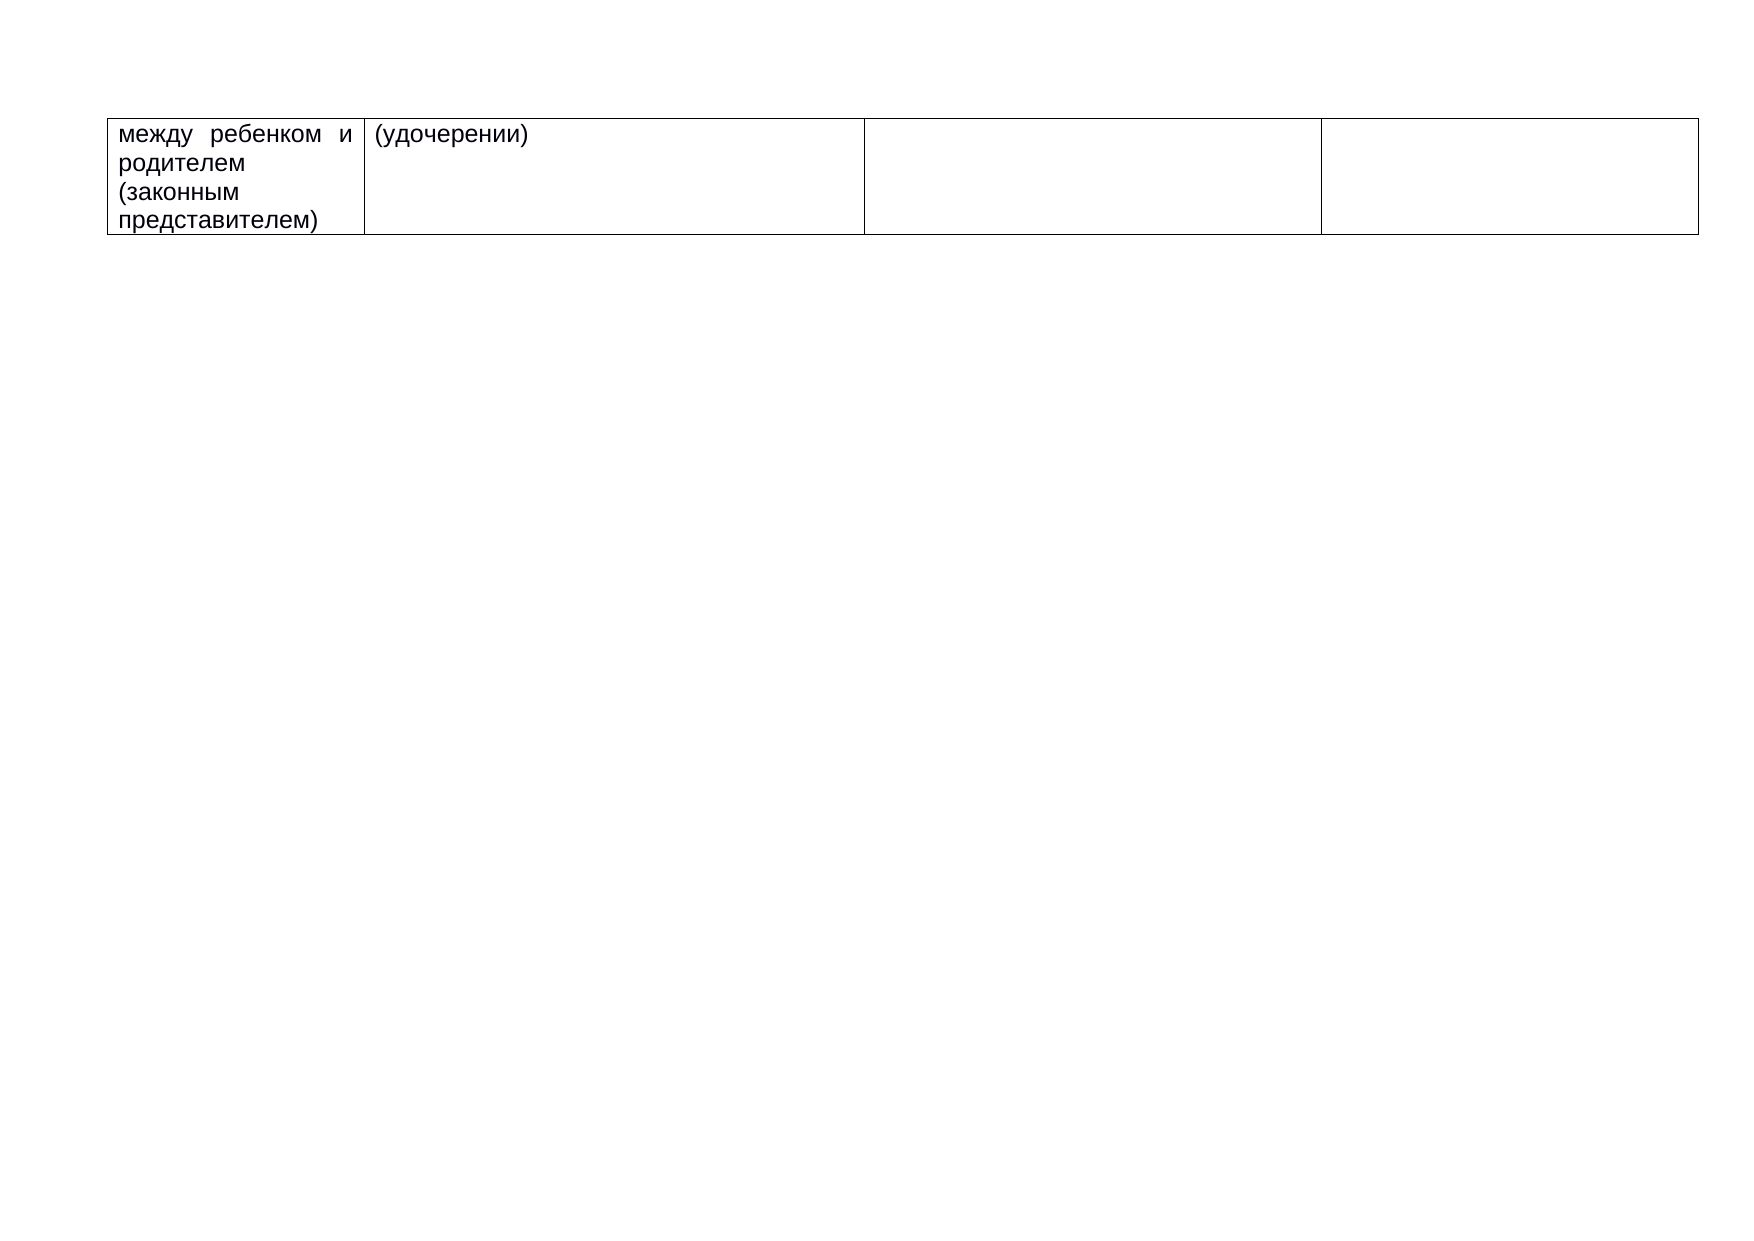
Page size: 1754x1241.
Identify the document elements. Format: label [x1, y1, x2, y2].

table_cell [365, 119, 864, 234]
table_cell [108, 119, 364, 234]
table_cell [1322, 119, 1698, 234]
table_cell [865, 119, 1321, 234]
